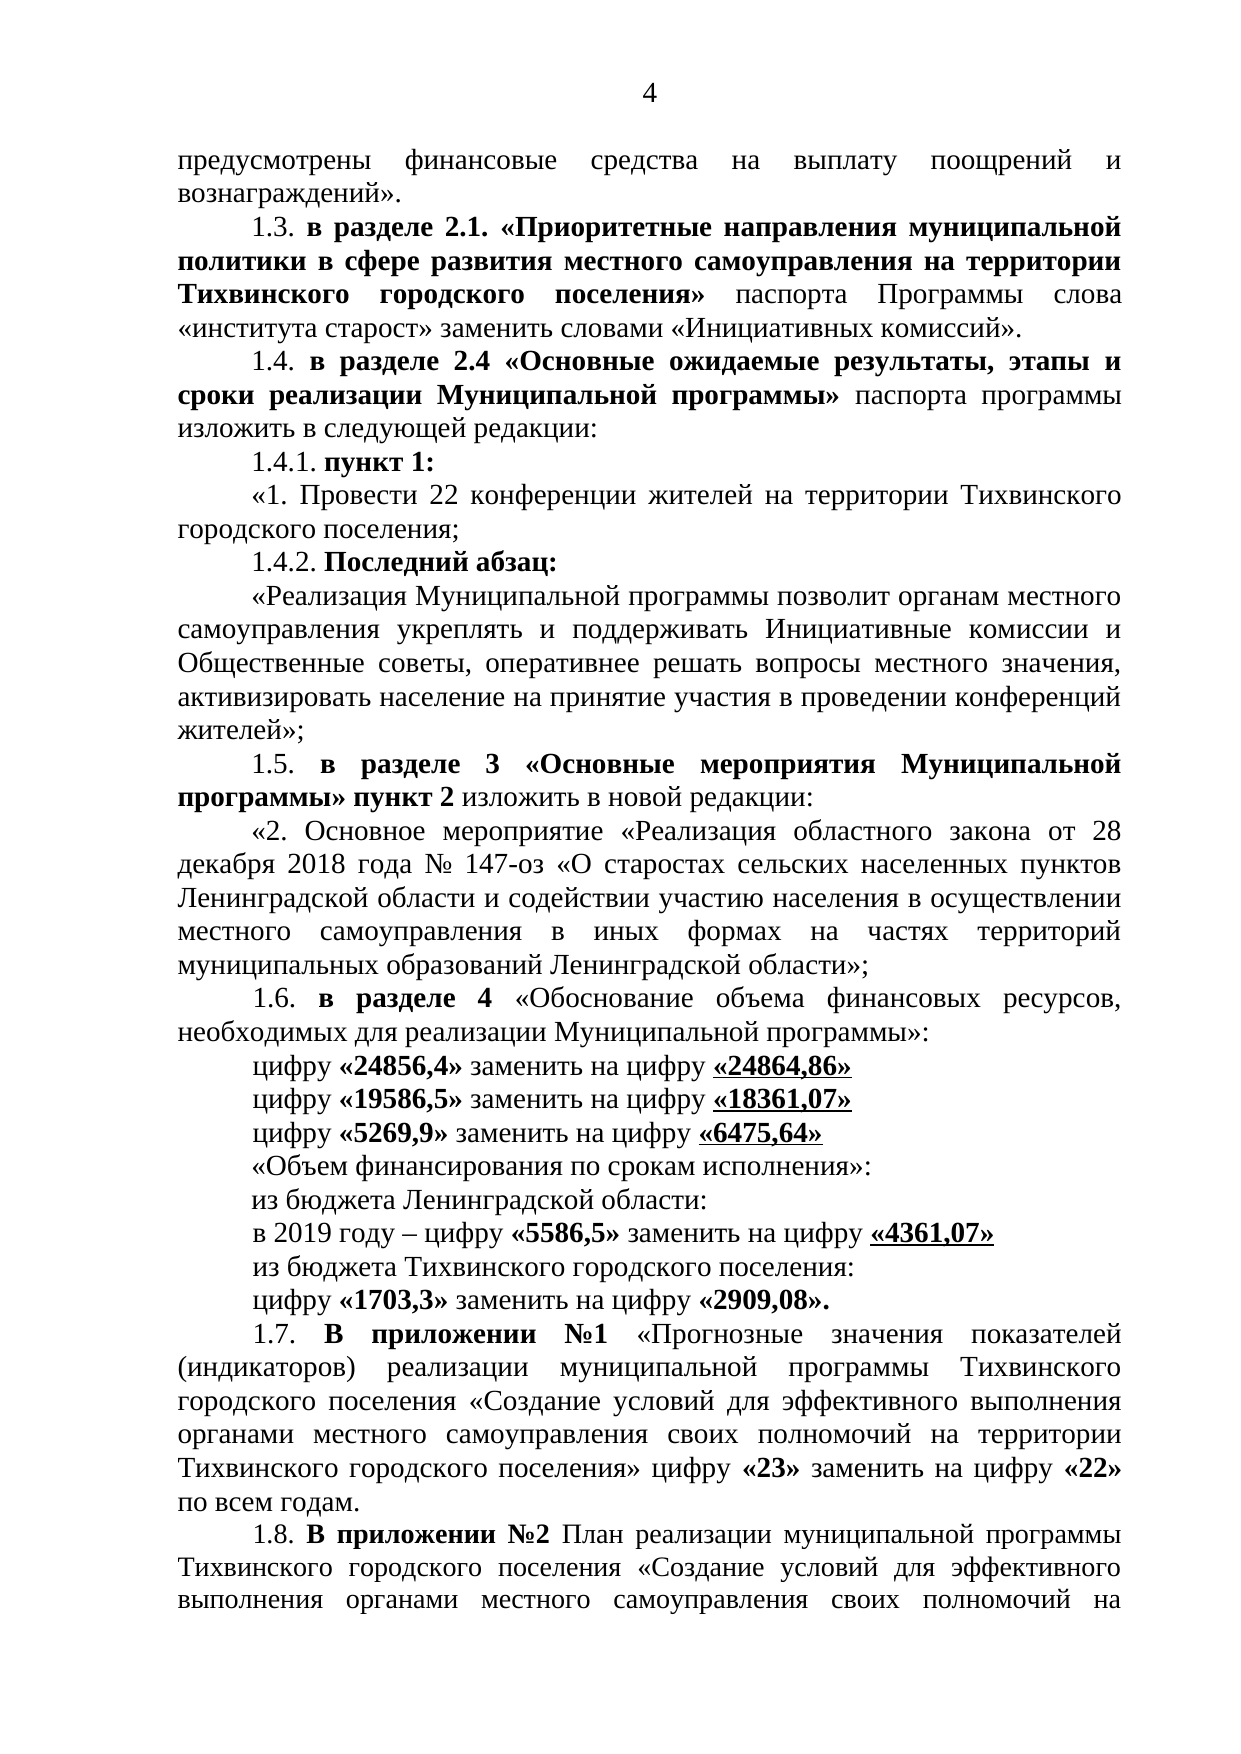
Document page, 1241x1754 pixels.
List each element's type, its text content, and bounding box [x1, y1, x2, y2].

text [177, 142, 1122, 209]
text «Объем финансирования по срокам исполнения»: [177, 1148, 1122, 1182]
text цифру «1703,3» заменить на цифру «2909,08». [177, 1282, 1122, 1316]
text 1.4.2. Последний абзац: [177, 544, 1122, 578]
text цифру «5269,9» заменить на цифру «6475,64» [177, 1115, 1122, 1148]
text 1.6. в разделе 4 «Обоснование объема финансовых ресурсов, необходимых для реализации Муниципальной программы»: [177, 981, 1122, 1048]
text 1.3. в разделе 2.1. «Приоритетные направления муниципальной политики в сфере развития местного самоуправления на территории Тихвинского городского поселения» паспорта Программы слова «института старост» заменить словами «Инициативных комиссий». [177, 209, 1122, 343]
text 1.7. В приложении №1 «Прогнозные значения показателей (индикаторов) реализации муниципальной программы Тихвинского городского поселения «Создание условий для эффективного выполнения органами местного самоуправления своих полномочий на территории Тихвинского городского поселения» цифру «23» заменить на цифру «22» по всем годам. [177, 1316, 1122, 1517]
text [177, 1517, 1122, 1614]
text цифру «19586,5» заменить на цифру «18361,07» [177, 1081, 1122, 1115]
text 1.4.1. пункт 1: [177, 444, 1122, 477]
text цифру «24856,4» заменить на цифру «24864,86» [177, 1048, 1122, 1081]
text «Реализация Муниципальной программы позволит органам местного самоуправления укреплять и поддерживать Инициативные комиссии и Общественные советы, оперативнее решать вопросы местного значения, активизировать население на принятие участия в проведении конференций жителей»; [177, 578, 1122, 746]
text в 2019 году – цифру «5586,5» заменить на цифру «4361,07» [177, 1215, 1122, 1249]
text «2. Основное мероприятие «Реализация областного закона от 28 декабря 2018 года № 147-оз «О старостах сельских населенных пунктов Ленинградской области и содействии участию населения в осуществлении местного самоуправления в иных формах на частях территорий муниципальных образований Ленинградской области»; [177, 813, 1122, 981]
text «1. Провести 22 конференции жителей на территории Тихвинского городского поселения; [177, 477, 1122, 544]
text из бюджета Ленинградской области: [177, 1182, 1122, 1215]
text 1.4. в разделе 2.4 «Основные ожидаемые результаты, этапы и сроки реализации Муниципальной программы» паспорта программы изложить в следующей редакции: [177, 343, 1122, 444]
text из бюджета Тихвинского городского поселения: [177, 1249, 1122, 1282]
text 1.5. в разделе 3 «Основные мероприятия Муниципальной программы» пункт 2 изложить в новой редакции: [177, 746, 1122, 813]
